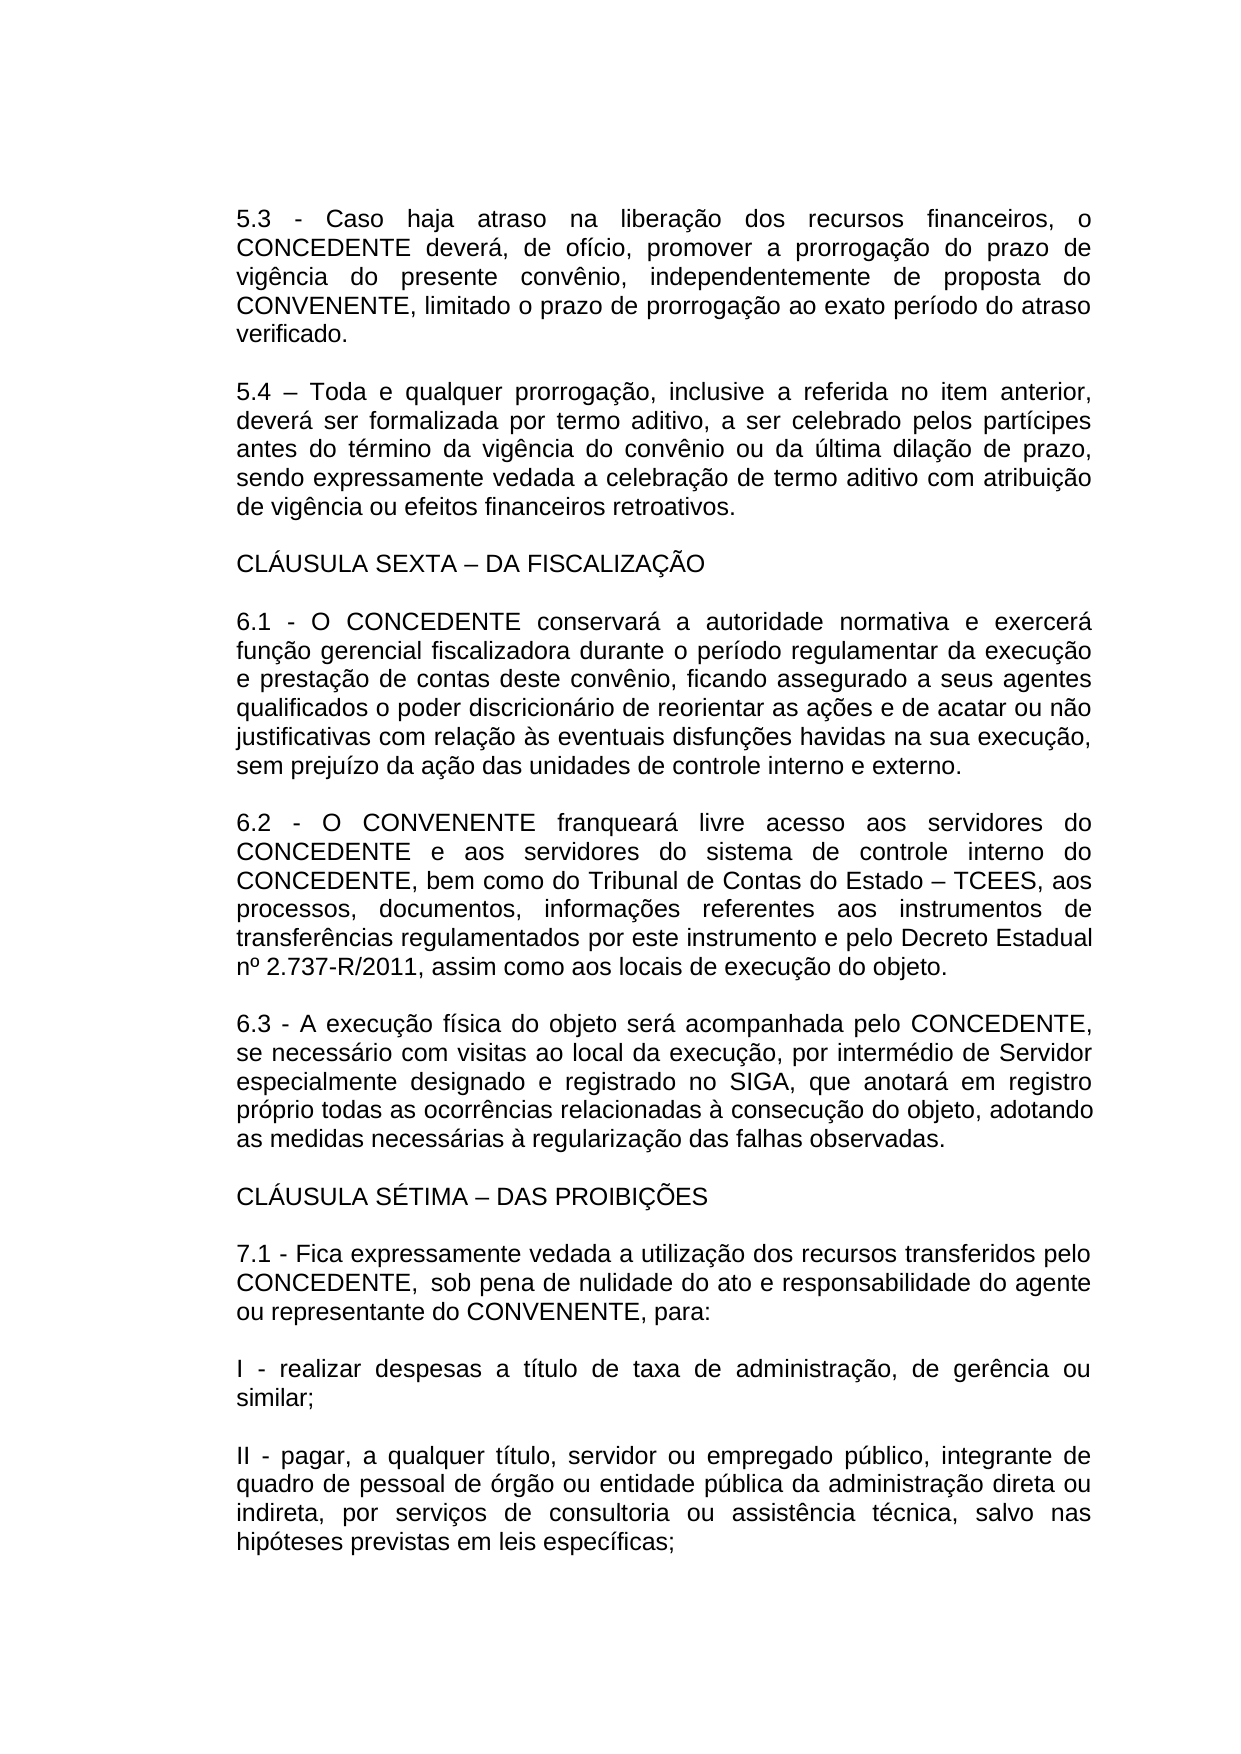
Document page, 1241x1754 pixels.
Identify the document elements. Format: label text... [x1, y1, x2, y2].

list - pagar, a qualquer título, servidor ou empregado público, integrante de quadro de pessoal de órgão ou entidade pública da administração direta ou indireta, por serviços de consultoria ou assistência técnica, salvo nas hipóteses previstas em leis específicas; [236, 1441, 1093, 1556]
list - Caso haja atraso na liberação dos recursos financeiros, o CONCEDENTE deverá, de ofício, promover a prorrogação do prazo de vigência do presente convênio, independentemente de proposta do CONVENENTE, limitado o prazo de prorrogação ao exato período do atraso verificado. [236, 204, 1093, 348]
list - realizar despesas a título de taxa de administração, de gerência ou similar; [236, 1354, 1092, 1412]
list – Toda e qualquer prorrogação, inclusive a referida no item anterior, deverá ser formalizada por termo aditivo, a ser celebrado pelos partícipes antes do término da vigência do convênio ou da última dilação de prazo, sendo expressamente vedada a celebração de termo aditivo com atribuição de vigência ou efeitos financeiros retroativos. [236, 377, 1093, 521]
list - O CONCEDENTE conservará a autoridade normativa e exercerá função gerencial fiscalizadora durante o período regulamentar da execução e prestação de contas deste convênio, ficando assegurado a seus agentes qualificados o poder discricionário de reorientar as ações e de acatar ou não justificativas com relação às eventuais disfunções havidas na sua execução, sem prejuízo da ação das unidades de controle interno e externo. [236, 607, 1093, 779]
subtitle CLÁUSULA SÉTIMA – DAS PROIBIÇÕES [236, 1182, 1111, 1211]
list - O CONVENENTE franqueará livre acesso aos servidores do CONCEDENTE e aos servidores do sistema de controle interno do CONCEDENTE, bem como do Tribunal de Contas do Estado – TCEES, aos processos, documentos, informações referentes aos instrumentos de transferências regulamentados por este instrumento e pelo Decreto Estadual nº 2.737-R/2011, assim como aos locais de execução do objeto. [236, 808, 1093, 981]
list - A execução física do objeto será acompanhada pelo CONCEDENTE, se necessário com visitas ao local da execução, por intermédio de Servidor especialmente designado e registrado no SIGA, que anotará em registro próprio todas as ocorrências relacionadas à consecução do objeto, adotando as medidas necessárias à regularização das falhas observadas. [236, 1009, 1093, 1153]
list - Fica expressamente vedada a utilização dos recursos transferidos pelo CONCEDENTE, sob pena de nulidade do ato e responsabilidade do agente ou representante do CONVENENTE, para: [236, 1239, 1092, 1326]
subtitle CLÁUSULA SEXTA – DA FISCALIZAÇÃO [236, 549, 1111, 578]
